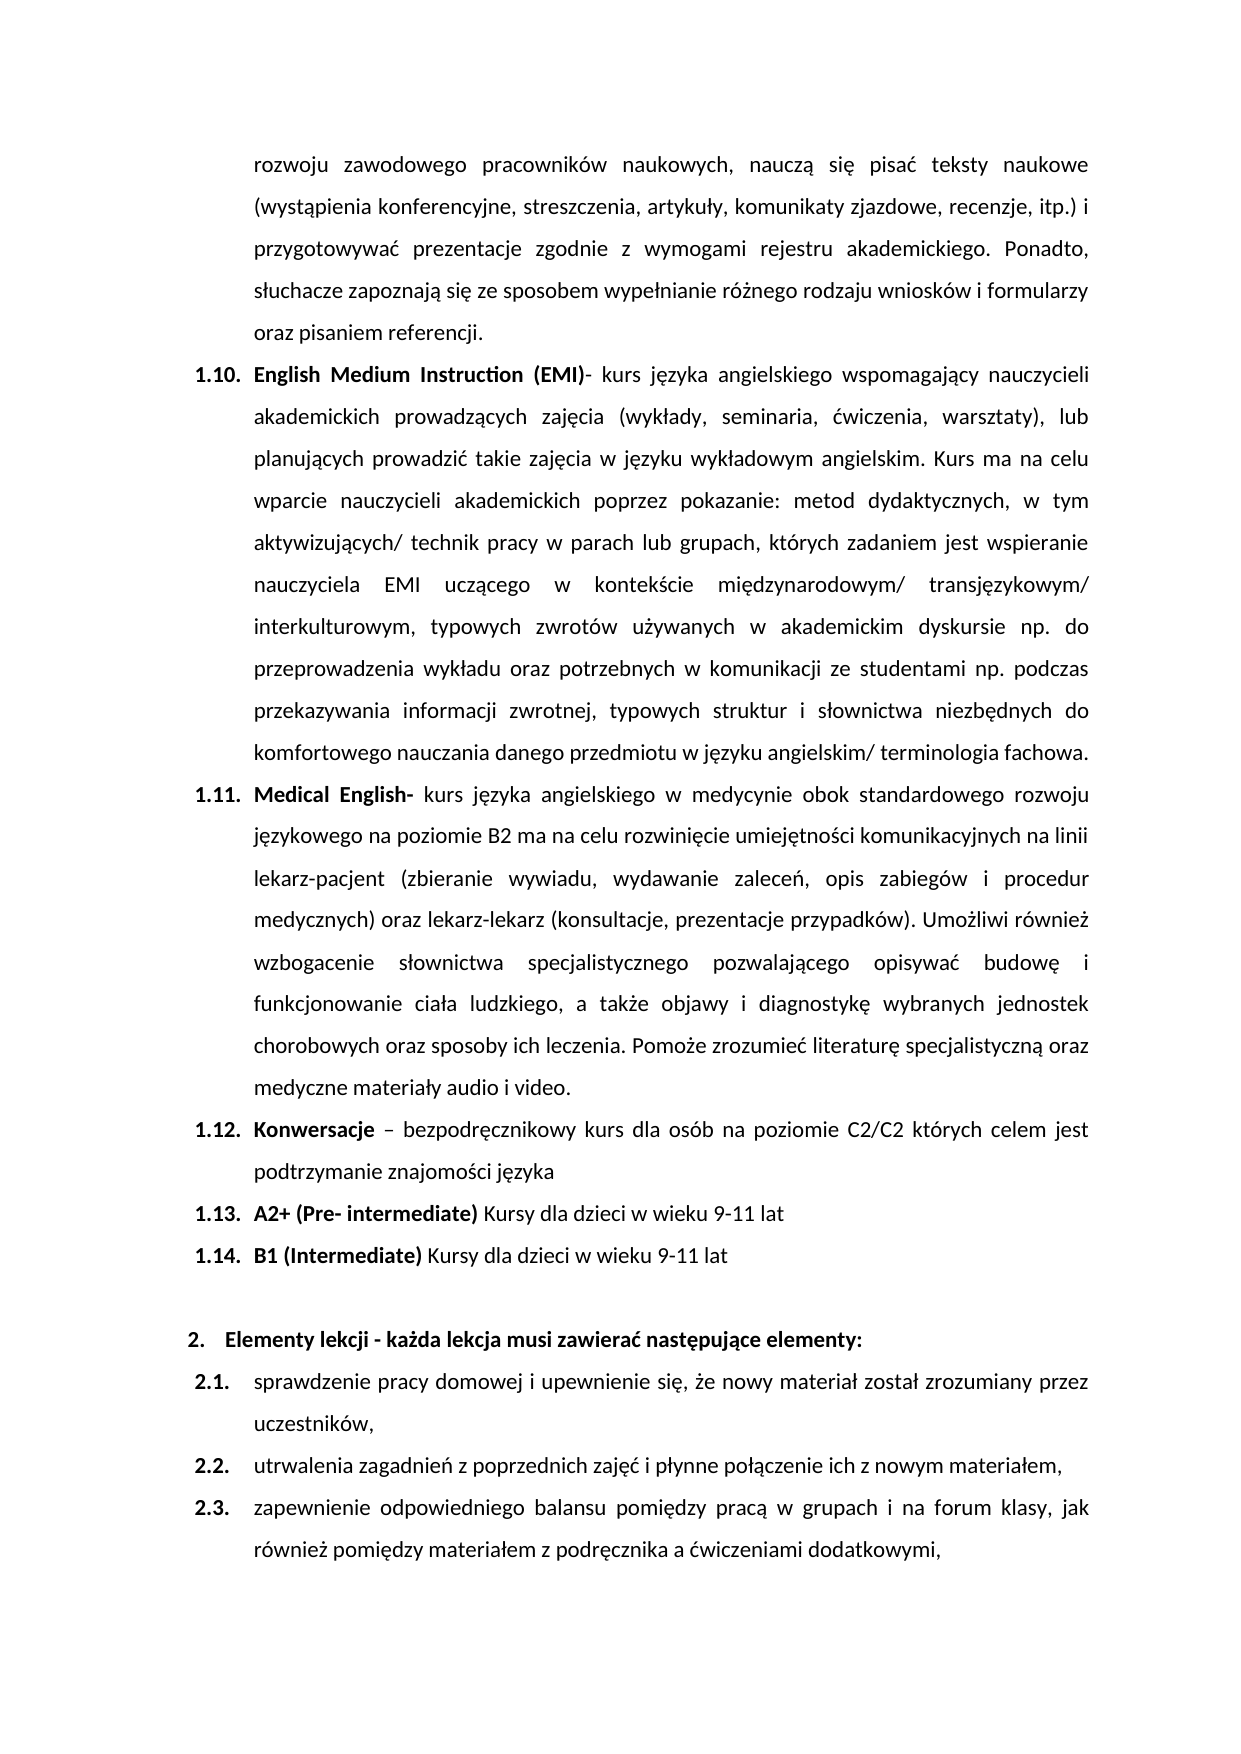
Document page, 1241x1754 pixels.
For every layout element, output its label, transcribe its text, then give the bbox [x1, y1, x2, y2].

list A2+ (Pre- intermediate) Kursy dla dzieci w wieku 9-11 lat [194, 1199, 1090, 1227]
list utrwalenia zagadnień z poprzednich zajęć i płynne połączenie ich z nowym materiałem, [194, 1451, 1090, 1479]
list sprawdzenie pracy domowej i upewnienie się, że nowy materiał został zrozumiany przez uczestników, [194, 1367, 1090, 1437]
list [194, 150, 1090, 346]
list Konwersacje – bezpodręcznikowy kurs dla osób na poziomie C2/C2 których celem jest podtrzymanie znajomości języka [194, 1116, 1090, 1186]
list B1 (Intermediate) Kursy dla dzieci w wieku 9-11 lat [194, 1241, 1090, 1269]
list Medical English- kurs języka angielskiego w medycynie obok standardowego rozwoju językowego na poziomie B2 ma na celu rozwinięcie umiejętności komunikacyjnych na linii lekarz-pacjent (zbieranie wywiadu, wydawanie zaleceń, opis zabiegów i procedur medycznych) oraz lekarz-lekarz (konsultacje, prezentacje przypadków). Umożliwi również wzbogacenie słownictwa specjalistycznego pozwalającego opisywać budowę i funkcjonowanie ciała ludzkiego, a także objawy i diagnostykę wybranych jednostek chorobowych oraz sposoby ich leczenia. Pomoże zrozumieć literaturę specjalistyczną oraz medyczne materiały audio i video. [194, 780, 1090, 1102]
list Elementy lekcji - każda lekcja musi zawierać następujące elementy: [187, 1325, 1090, 1353]
list English Medium Instruction (EMI)- kurs języka angielskiego wspomagający nauczycieli akademickich prowadzących zajęcia (wykłady, seminaria, ćwiczenia, warsztaty), lub planujących prowadzić takie zajęcia w języku wykładowym angielskim. Kurs ma na celu wparcie nauczycieli akademickich poprzez pokazanie: metod dydaktycznych, w tym aktywizujących/ technik pracy w parach lub grupach, których zadaniem jest wspieranie nauczyciela EMI uczącego w kontekście międzynarodowym/ transjęzykowym/ interkulturowym, typowych zwrotów używanych w akademickim dyskursie np. do przeprowadzenia wykładu oraz potrzebnych w komunikacji ze studentami np. podczas przekazywania informacji zwrotnej, typowych struktur i słownictwa niezbędnych do komfortowego nauczania danego przedmiotu w języku angielskim/ terminologia fachowa. [194, 360, 1090, 766]
list zapewnienie odpowiedniego balansu pomiędzy pracą w grupach i na forum klasy, jak również pomiędzy materiałem z podręcznika a ćwiczeniami dodatkowymi, [194, 1493, 1090, 1563]
